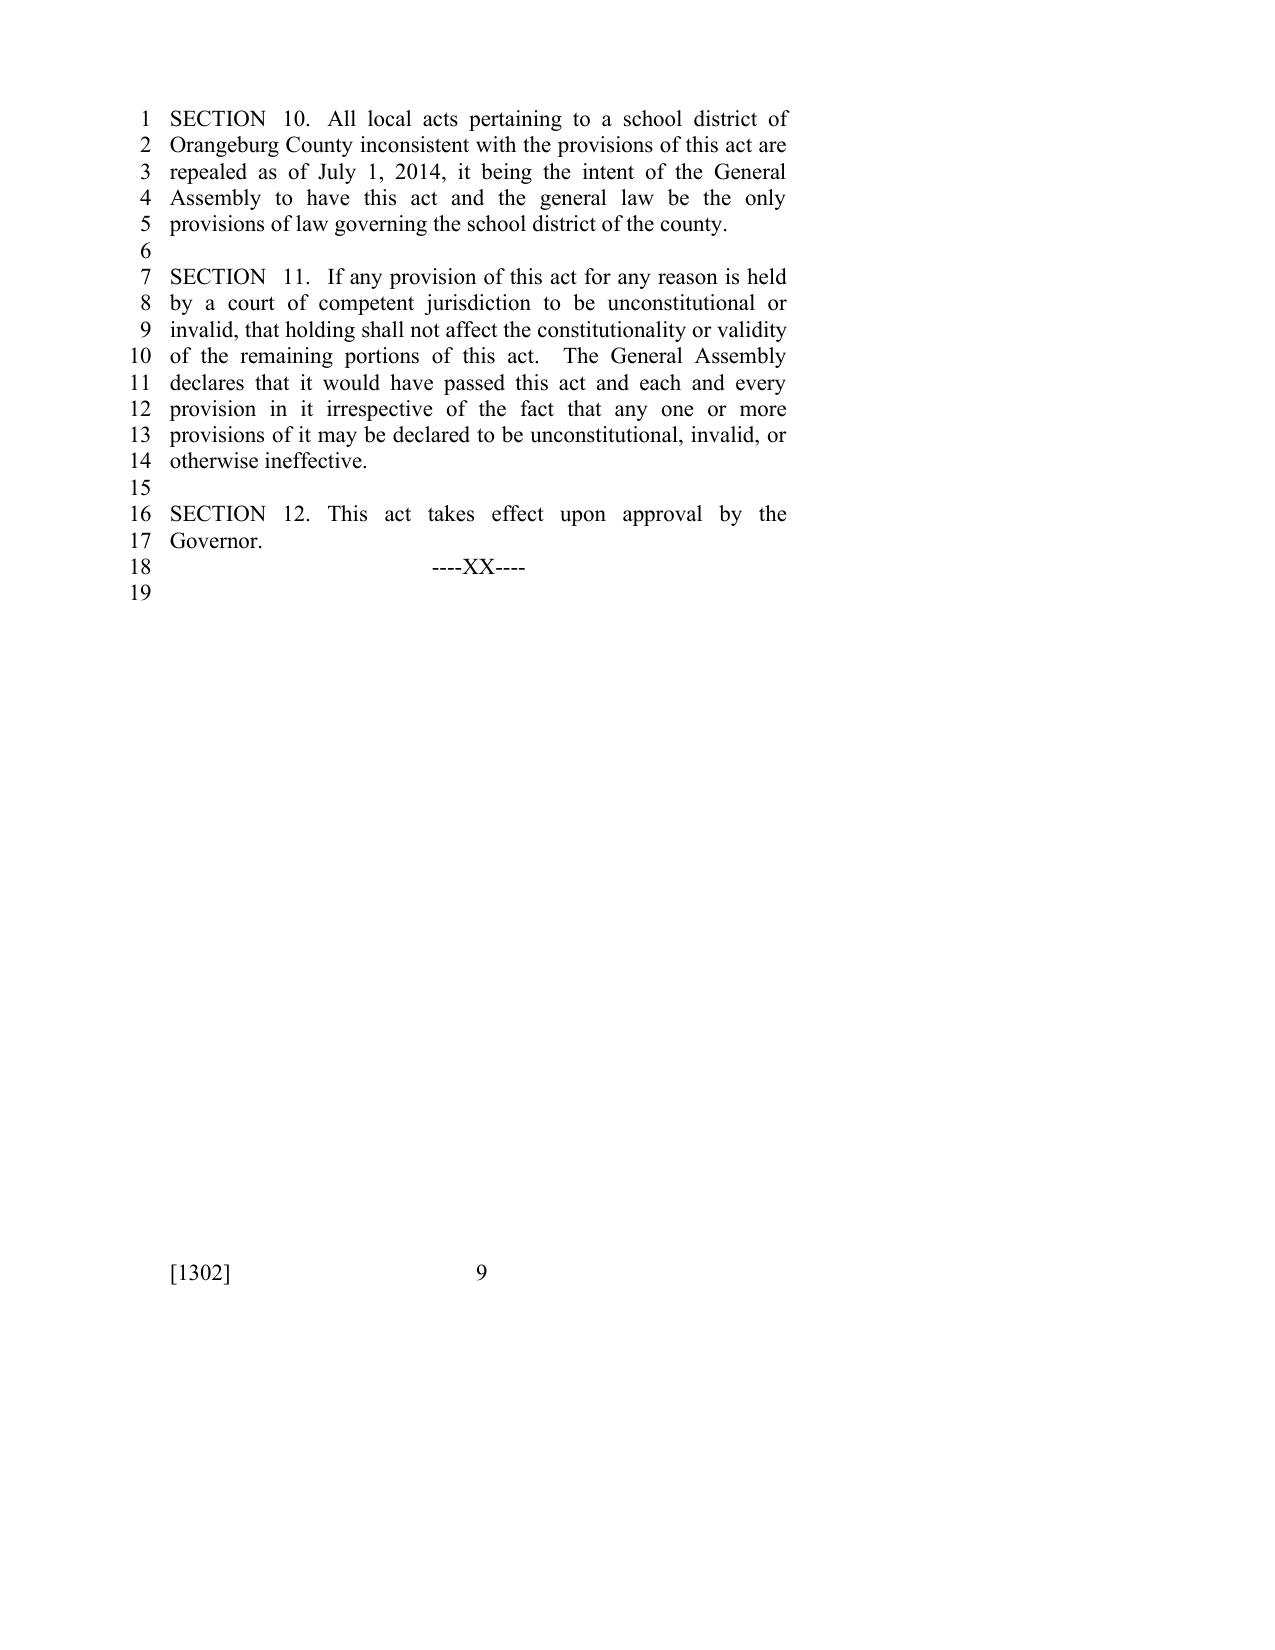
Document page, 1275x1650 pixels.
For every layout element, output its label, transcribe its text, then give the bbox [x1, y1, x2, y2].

text SECTION 11. If any provision of this act for any reason is held by a court of competent jurisdiction to be unconstitutional or invalid, that holding shall not affect the constitutionality or validity of the remaining portions of this act. The General Assembly declares that it would have passed this act and each and every provision in it irrespective of the fact that any one or more provisions of it may be declared to be unconstitutional, invalid, or otherwise ineffective. [169, 263, 787, 474]
text SECTION 10. All local acts pertaining to a school district of Orangeburg County inconsistent with the provisions of this act are repealed as of July 1, 2014, it being the intent of the General Assembly to have this act and the general law be the only provisions of law governing the school district of the county. [169, 105, 787, 237]
text SECTION 12. This act takes effect upon approval by the Governor. [169, 500, 787, 553]
text ----XX---- [169, 553, 787, 579]
